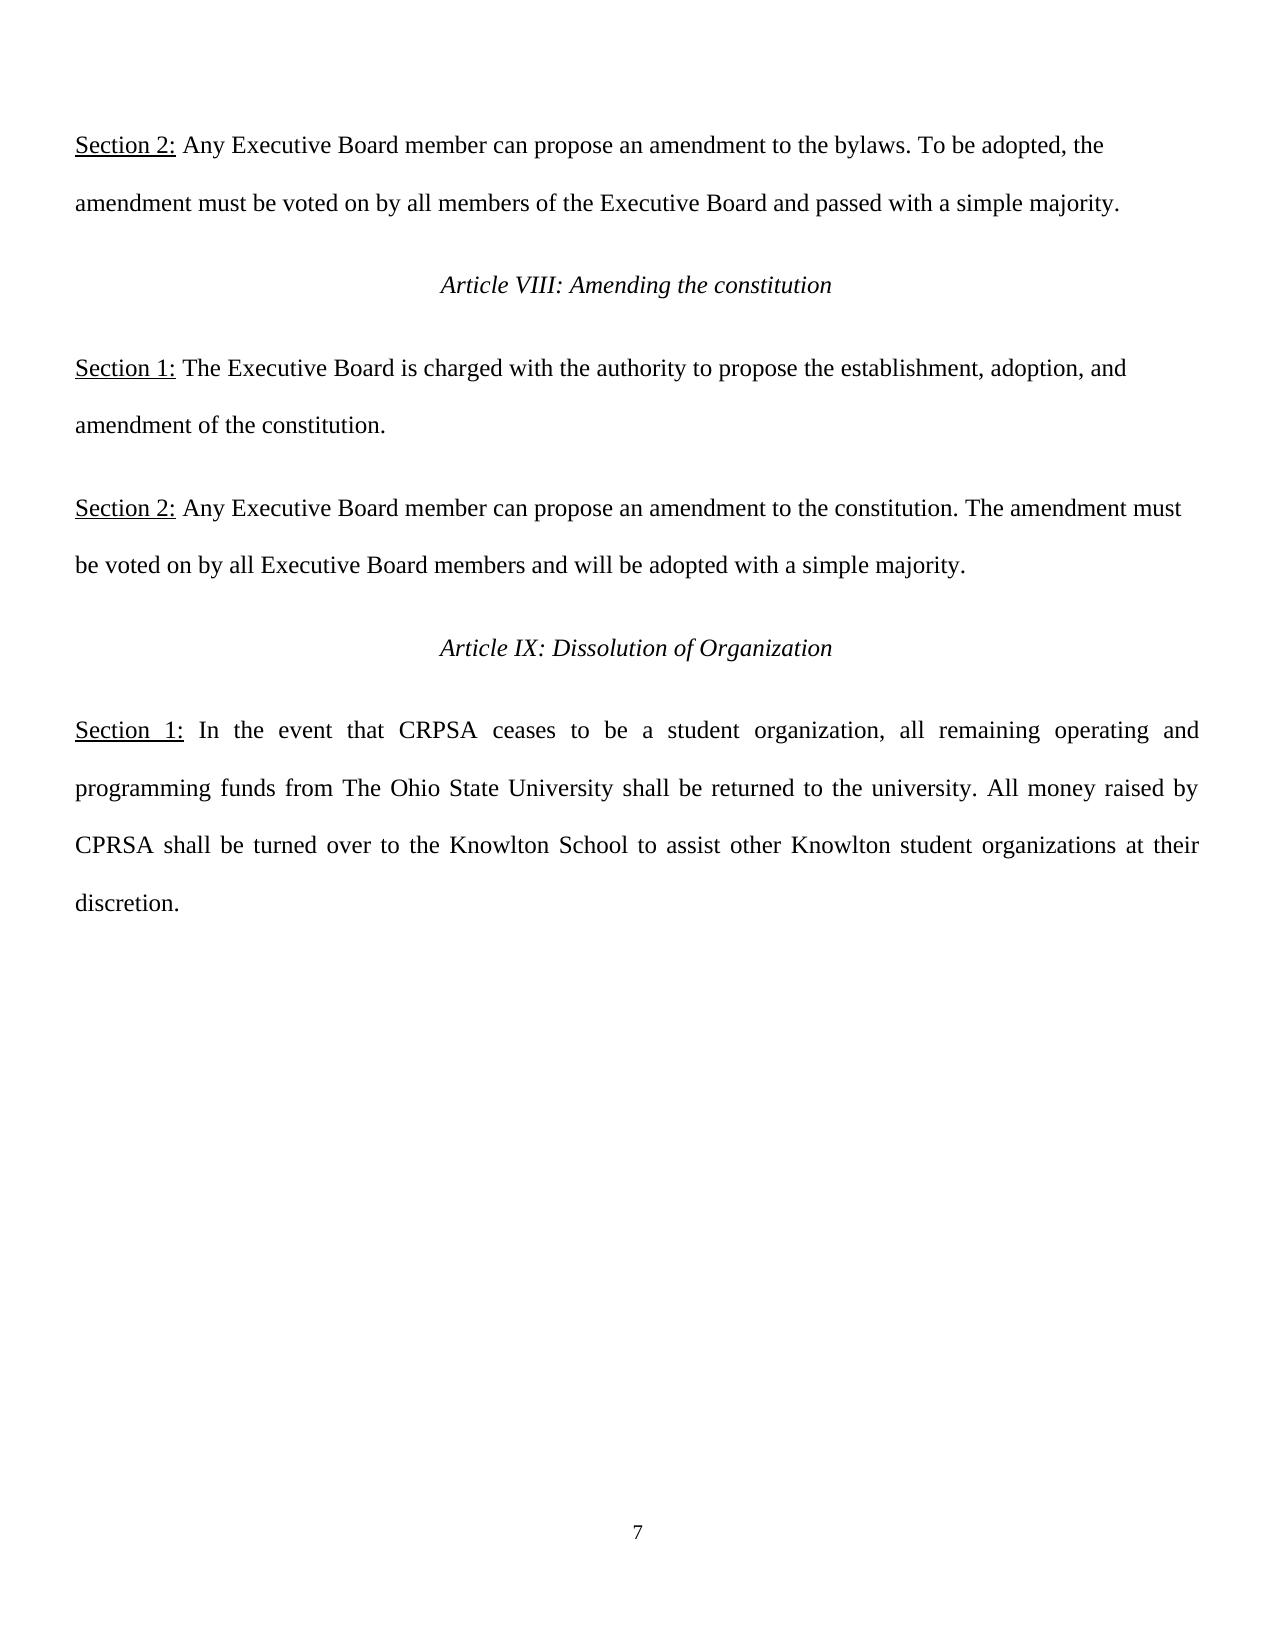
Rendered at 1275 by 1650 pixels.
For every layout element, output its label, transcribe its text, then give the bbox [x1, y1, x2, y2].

text Section 1: The Executive Board is charged with the authority to propose the establishment, adoption, and amendment of the constitution. [75, 353, 1200, 439]
text Article IX: Dissolution of Organization [75, 633, 1200, 662]
text Section 1: In the event that CRPSA ceases to be a student organization, all remaining operating and programming funds from The Ohio State University shall be returned to the university. All money raised by CPRSA shall be turned over to the Knowlton School to assist other Knowlton student organizations at their discretion. [75, 715, 1200, 917]
text Article VIII: Amending the constitution [75, 270, 1200, 299]
text Section 2: Any Executive Board member can propose an amendment to the constitution. The amendment must be voted on by all Executive Board members and will be adopted with a simple majority. [75, 493, 1200, 579]
text Section 2: Any Executive Board member can propose an amendment to the bylaws. To be adopted, the amendment must be voted on by all members of the Executive Board and passed with a simple majority. [75, 130, 1200, 217]
